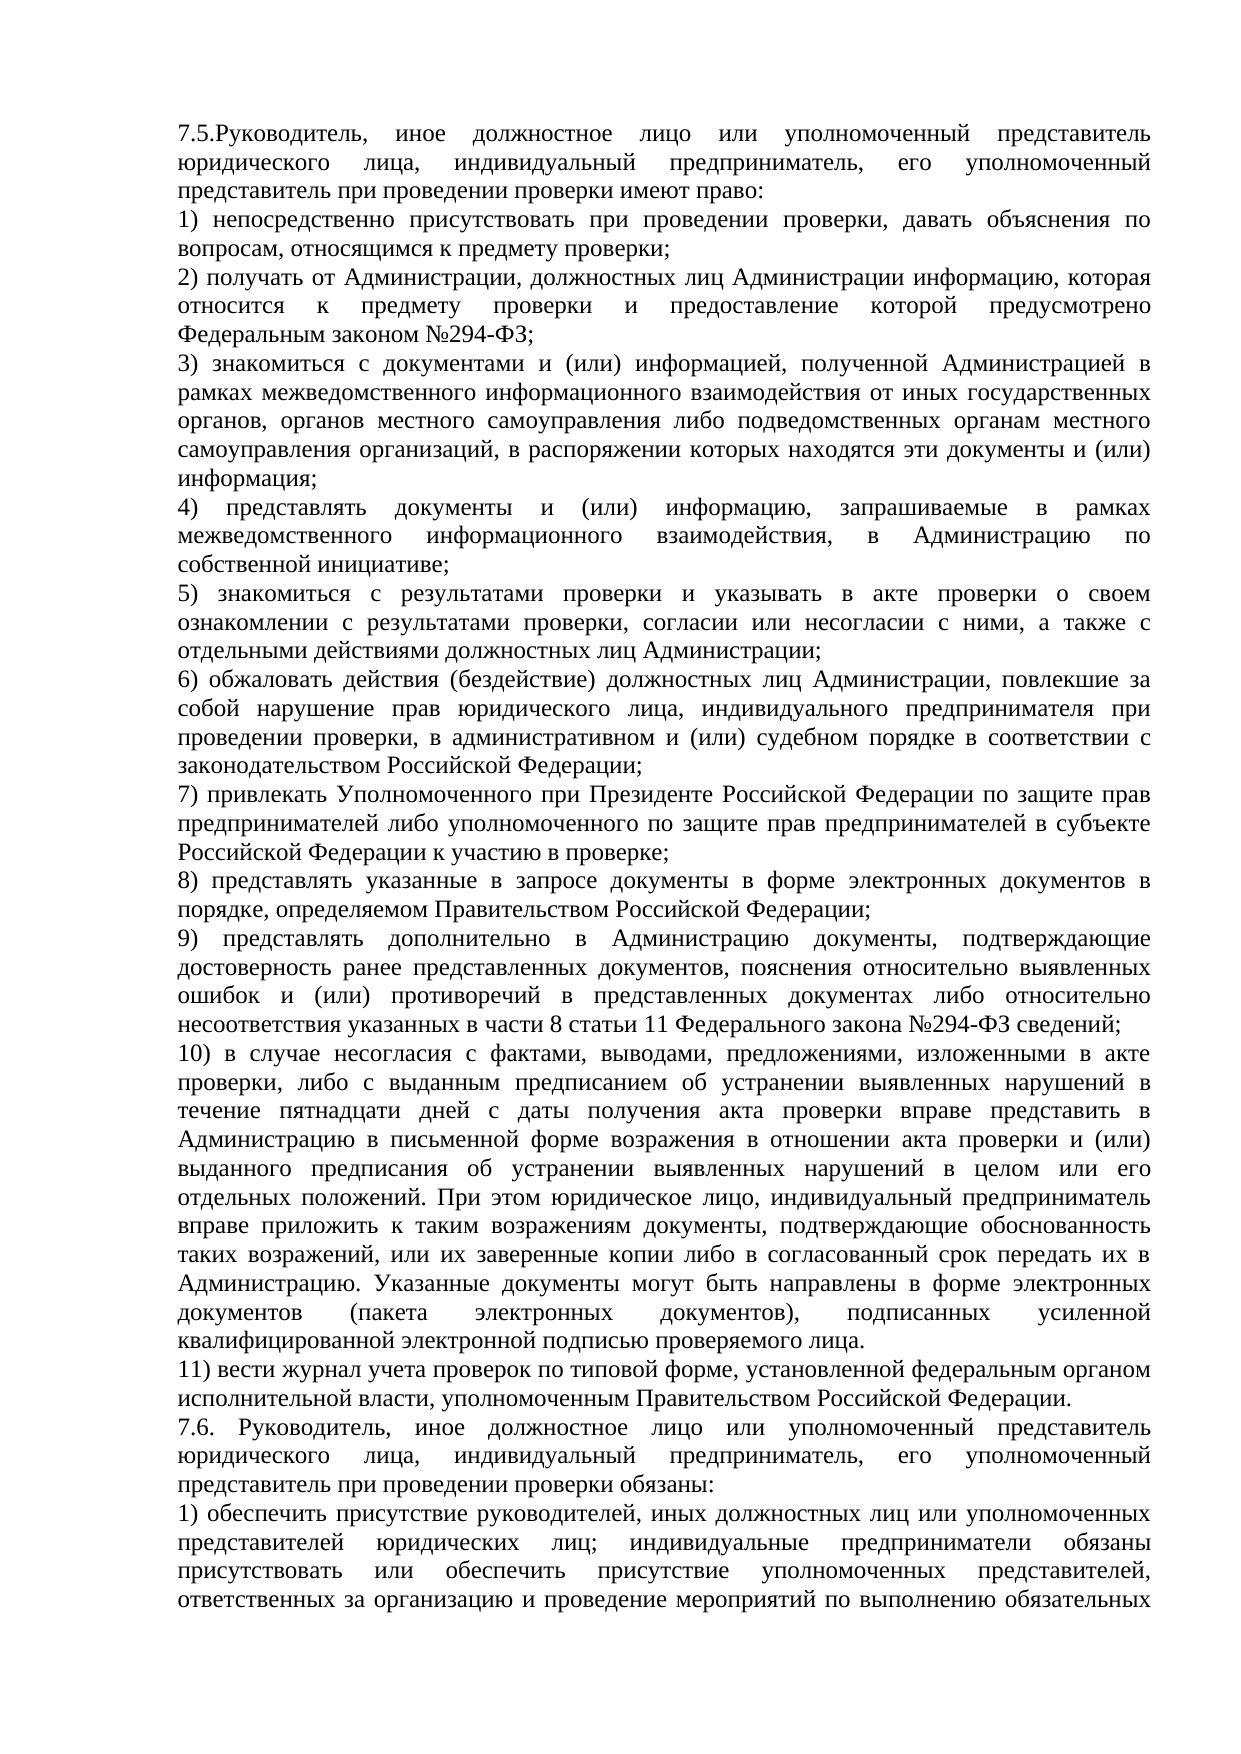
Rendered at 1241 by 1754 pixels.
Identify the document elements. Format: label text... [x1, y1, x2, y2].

text 7) привлекать Уполномоченного при Президенте Российской Федерации по защите прав предпринимателей либо уполномоченного по защите прав предпринимателей в субъекте Российской Федерации к участию в проверке; [177, 779, 1152, 866]
text 1) непосредственно присутствовать при проведении проверки, давать объяснения по вопросам, относящимся к предмету проверки; [177, 204, 1152, 262]
text 4) представлять документы и (или) информацию, запрашиваемые в рамках межведомственного информационного взаимодействия, в Администрацию по собственной инициативе; [177, 492, 1152, 578]
text 7.6. Руководитель, иное должностное лицо или уполномоченный представитель юридического лица, индивидуальный предприниматель, его уполномоченный представитель при проведении проверки обязаны: [177, 1412, 1152, 1498]
text 2) получать от Администрации, должностных лиц Администрации информацию, которая относится к предмету проверки и предоставление которой предусмотрено Федеральным законом №294-ФЗ; [177, 262, 1152, 348]
text 5) знакомиться с результатами проверки и указывать в акте проверки о своем ознакомлении с результатами проверки, согласии или несогласии с ними, а также с отдельными действиями должностных лиц Администрации; [177, 578, 1152, 664]
text 11) вести журнал учета проверок по типовой форме, установленной федеральным органом исполнительной власти, уполномоченным Правительством Российской Федерации. [177, 1354, 1152, 1412]
text 9) представлять дополнительно в Администрацию документы, подтверждающие достоверность ранее представленных документов, пояснения относительно выявленных ошибок и (или) противоречий в представленных документах либо относительно несоответствия указанных в части 8 статьи 11 Федерального закона №294-ФЗ сведений; [177, 923, 1152, 1038]
text 7.5.Руководитель, иное должностное лицо или уполномоченный представитель юридического лица, индивидуальный предприниматель, его уполномоченный представитель при проведении проверки имеют право: [177, 118, 1152, 204]
text 3) знакомиться с документами и (или) информацией, полученной Администрацией в рамках межведомственного информационного взаимодействия от иных государственных органов, органов местного самоуправления либо подведомственных органам местного самоуправления организаций, в распоряжении которых находятся эти документы и (или) информация; [177, 348, 1152, 492]
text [177, 1498, 1152, 1613]
text 8) представлять указанные в запросе документы в форме электронных документов в порядке, определяемом Правительством Российской Федерации; [177, 866, 1152, 923]
text 10) в случае несогласия с фактами, выводами, предложениями, изложенными в акте проверки, либо с выданным предписанием об устранении выявленных нарушений в течение пятнадцати дней с даты получения акта проверки вправе представить в Администрацию в письменной форме возражения в отношении акта проверки и (или) выданного предписания об устранении выявленных нарушений в целом или его отдельных положений. При этом юридическое лицо, индивидуальный предприниматель вправе приложить к таким возражениям документы, подтверждающие обоснованность таких возражений, или их заверенные копии либо в согласованный срок передать их в Администрацию. Указанные документы могут быть направлены в форме электронных документов (пакета электронных документов), подписанных усиленной квалифицированной электронной подписью проверяемого лица. [177, 1038, 1152, 1354]
text 6) обжаловать действия (бездействие) должностных лиц Администрации, повлекшие за собой нарушение прав юридического лица, индивидуального предпринимателя при проведении проверки, в административном и (или) судебном порядке в соответствии с законодательством Российской Федерации; [177, 664, 1152, 779]
